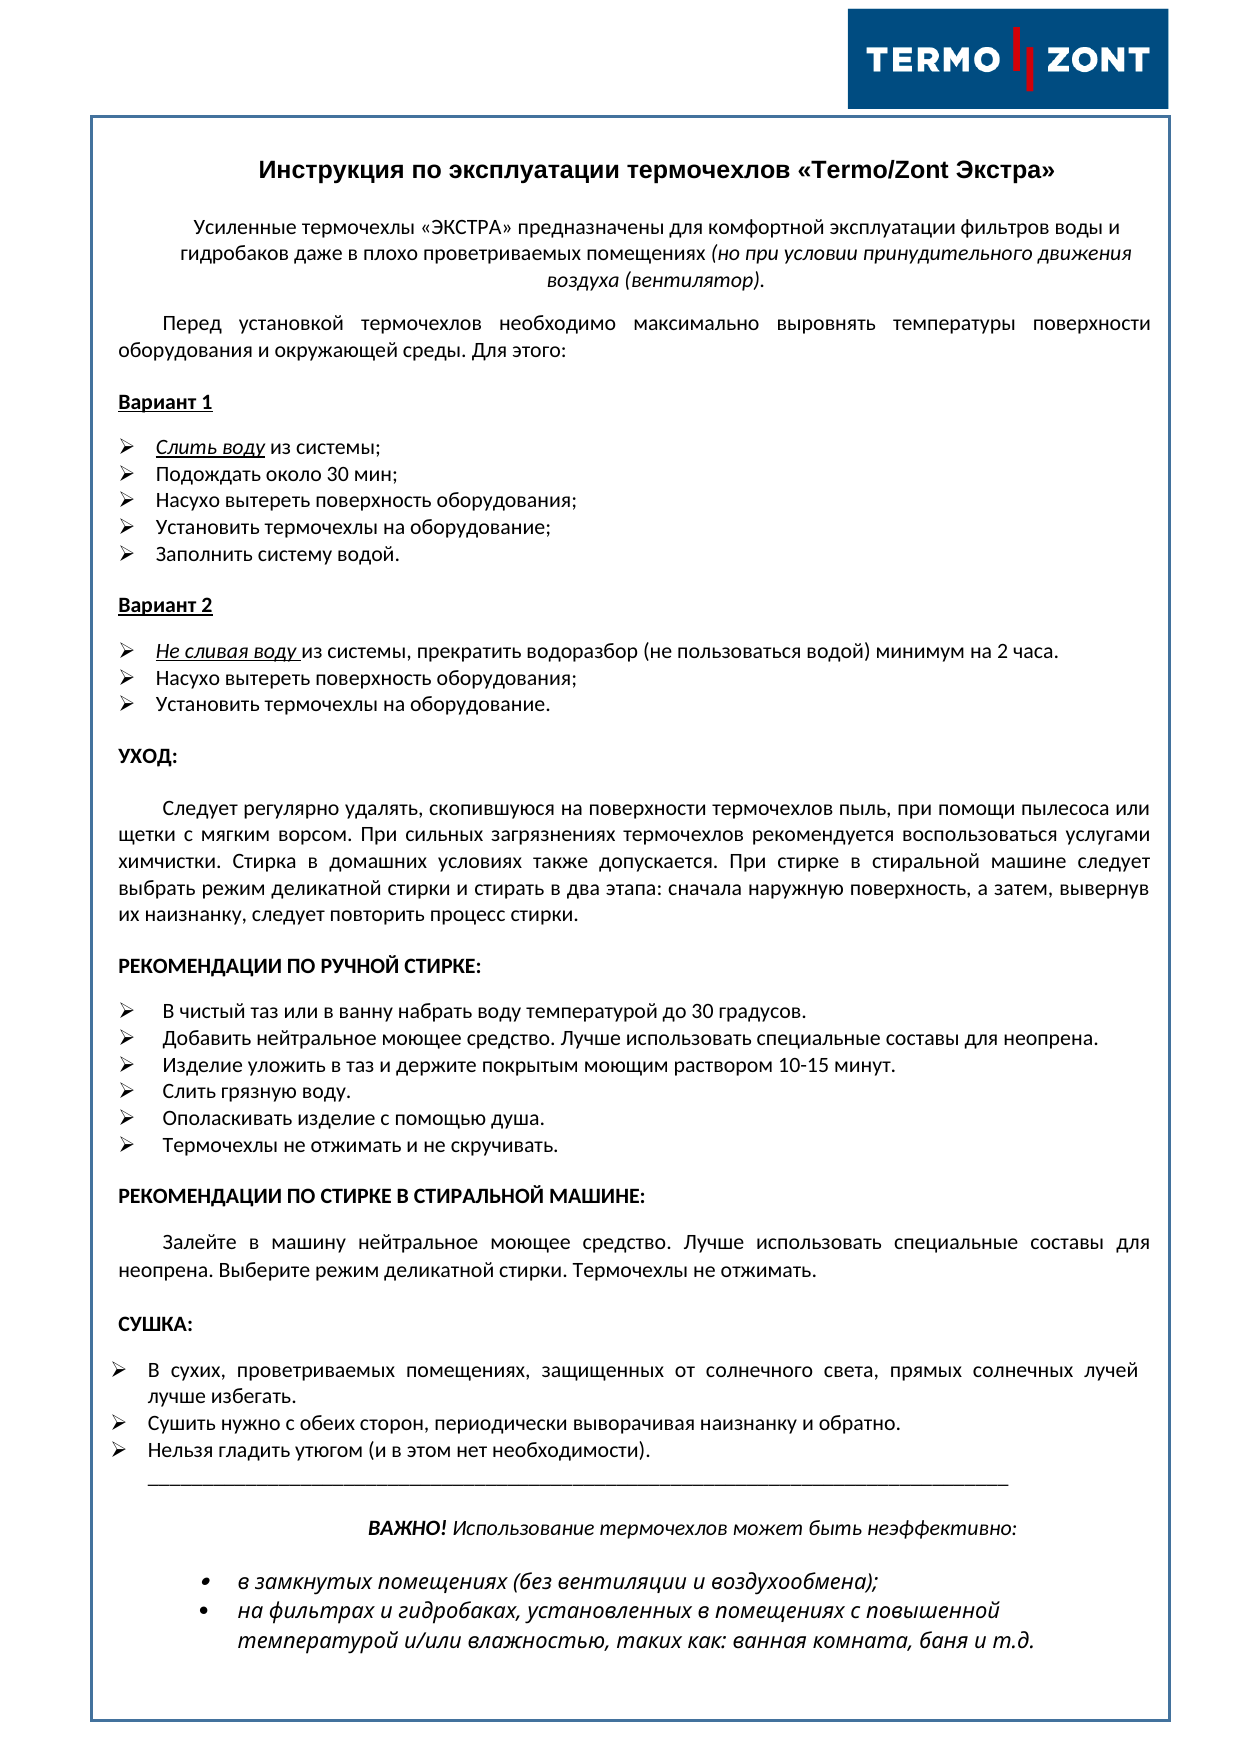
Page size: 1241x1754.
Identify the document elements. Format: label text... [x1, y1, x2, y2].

text Перед установкой термочехлов необходимо максимально выровнять температуры поверхности оборудования и окружающей среды. Для этого: [118, 309, 1152, 363]
list в замкнутых помещениях (без вентиляции и воздухообмена); [200, 1566, 1152, 1596]
list Слить воду из системы; [118, 433, 1139, 460]
list Изделие уложить в таз и держите покрытым моющим раствором 10-15 минут. [118, 1051, 1139, 1077]
list Установить термочехлы на оборудование; [118, 513, 1139, 540]
text Вариант 2 [118, 592, 1152, 618]
list на фильтрах и гидробаках, установленных в помещениях с повышенной температурой и/или влажностью, таких как: ванная комната, баня и т.д. [200, 1596, 1152, 1655]
list Слить грязную воду. [118, 1077, 1139, 1104]
text Следует регулярно удалять, скопившуюся на поверхности термочехлов пыль, при помощи пылесоса или щетки с мягким ворсом. При сильных загрязнениях термочехлов рекомендуется воспользоваться услугами химчистки. Стирка в домашних условиях также допускается. При стирке в стиральной машине следует выбрать режим деликатной стирки и стирать в два этапа: сначала наружную поверхность, а затем, вывернув их наизнанку, следует повторить процесс стирки. [118, 794, 1152, 927]
text РЕКОМЕНДАЦИИ ПО СТИРКЕ В СТИРАЛЬНОЙ МАШИНЕ: [118, 1182, 1152, 1209]
text Залейте в машину нейтральное моющее средство. Лучше использовать специальные составы для неопрена. Выберите режим деликатной стирки. Термочехлы не отжимать. [118, 1228, 1152, 1283]
list Установить термочехлы на оборудование. [118, 690, 1139, 717]
list Не сливая воду из системы, прекратить водоразбор (не пользоваться водой) минимум на 2 часа. [118, 637, 1139, 664]
list _______________________________________________________________________________ [148, 1462, 1139, 1489]
list Сушить нужно с обеих сторон, периодически выворачивая наизнанку и обратно. [110, 1409, 1139, 1436]
text Инструкция по эксплуатации термочехлов «Termo/Zont Экстра» [162, 155, 1152, 184]
list Насухо вытереть поверхность оборудования; [118, 487, 1139, 513]
text РЕКОМЕНДАЦИИ ПО РУЧНОЙ СТИРКЕ: [118, 952, 1152, 979]
text СУШКА: [118, 1310, 1152, 1337]
list Подождать около 30 мин; [118, 460, 1139, 487]
list Термочехлы не отжимать и не скручивать. [118, 1131, 1139, 1157]
list Нельзя гладить утюгом (и в этом нет необходимости). [110, 1436, 1139, 1462]
text Усиленные термочехлы «ЭКСТРА» предназначены для комфортной эксплуатации фильтров воды и гидробаков даже в плохо проветриваемых помещениях (но при условии принудительного движения воздуха (вентилятор). [162, 213, 1152, 293]
list В сухих, проветриваемых помещениях, защищенных от солнечного света, прямых солнечных лучей лучше избегать. [110, 1356, 1139, 1409]
picture [847, 8, 1169, 109]
text УХОД: [118, 742, 1152, 769]
list В чистый таз или в ванну набрать воду температурой до 30 градусов. [118, 997, 1139, 1024]
list Ополаскивать изделие с помощью душа. [118, 1104, 1139, 1131]
list Заполнить систему водой. [118, 540, 1139, 567]
list Добавить нейтральное моющее средство. Лучше использовать специальные составы для неопрена. [118, 1024, 1139, 1051]
text Вариант 1 [118, 388, 1152, 414]
text ВАЖНО! Использование термочехлов может быть неэффективно: [119, 1514, 1152, 1541]
list Насухо вытереть поверхность оборудования; [118, 664, 1139, 690]
